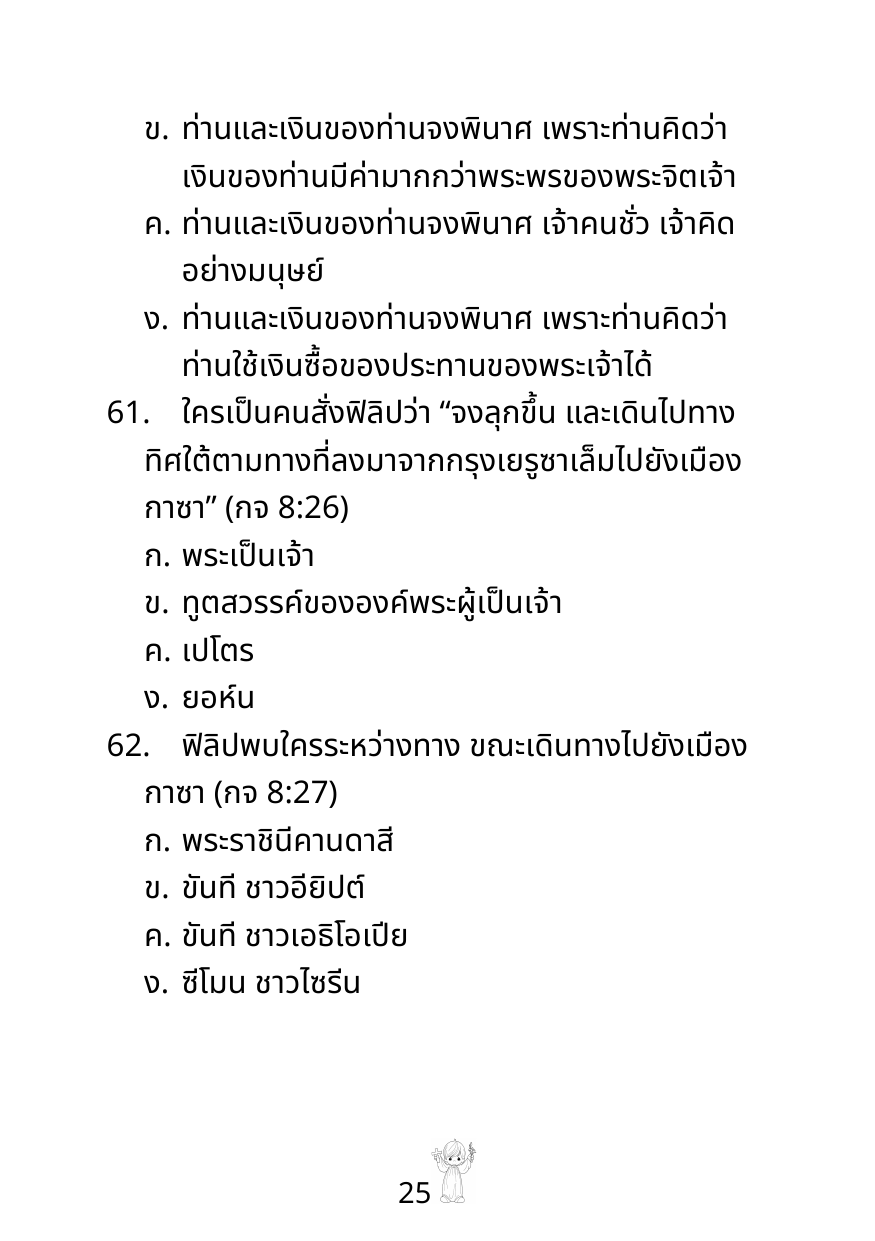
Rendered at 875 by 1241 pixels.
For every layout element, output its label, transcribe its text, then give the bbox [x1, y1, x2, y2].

list ยอห์น [144, 675, 768, 723]
list เปโตร [144, 628, 768, 675]
list ขันที ชาวอียิปต์ [144, 865, 768, 913]
list พระราชินีคานดาสี [144, 818, 768, 865]
list ขันที ชาวเอธิโอเปีย [144, 913, 768, 960]
list ท่านและเงินของท่านจงพินาศ เพราะท่านคิดว่าท่านใช้เงินซื้อของประทานของพระเจ้าได้ [144, 296, 768, 390]
list ท่านและเงินของท่านจงพินาศ เพราะท่านคิดว่าเงินของท่านมีค่ามากกว่าพระพรของพระจิตเจ้า [144, 106, 768, 201]
list ฟิลิปพบใครระหว่างทาง ขณะเดินทางไปยังเมืองกาซา (กจ 8:27) [106, 723, 768, 818]
list ท่านและเงินของท่านจงพินาศ เจ้าคนชั่ว เจ้าคิดอย่างมนุษย์ [144, 201, 768, 296]
picture [431, 1138, 477, 1204]
list พระเป็นเจ้า [144, 533, 768, 580]
list ทูตสวรรค์ขององค์พระผู้เป็นเจ้า [144, 580, 768, 628]
list ซีโมน ชาวไซรีน [144, 960, 768, 1008]
list ใครเป็นคนสั่งฟิลิปว่า “จงลุกขึ้น และเดินไปทางทิศใต้ตามทางที่ลงมาจากกรุงเยรูซาเล็มไปยังเมืองกาซา” (กจ 8:26) [106, 390, 768, 533]
